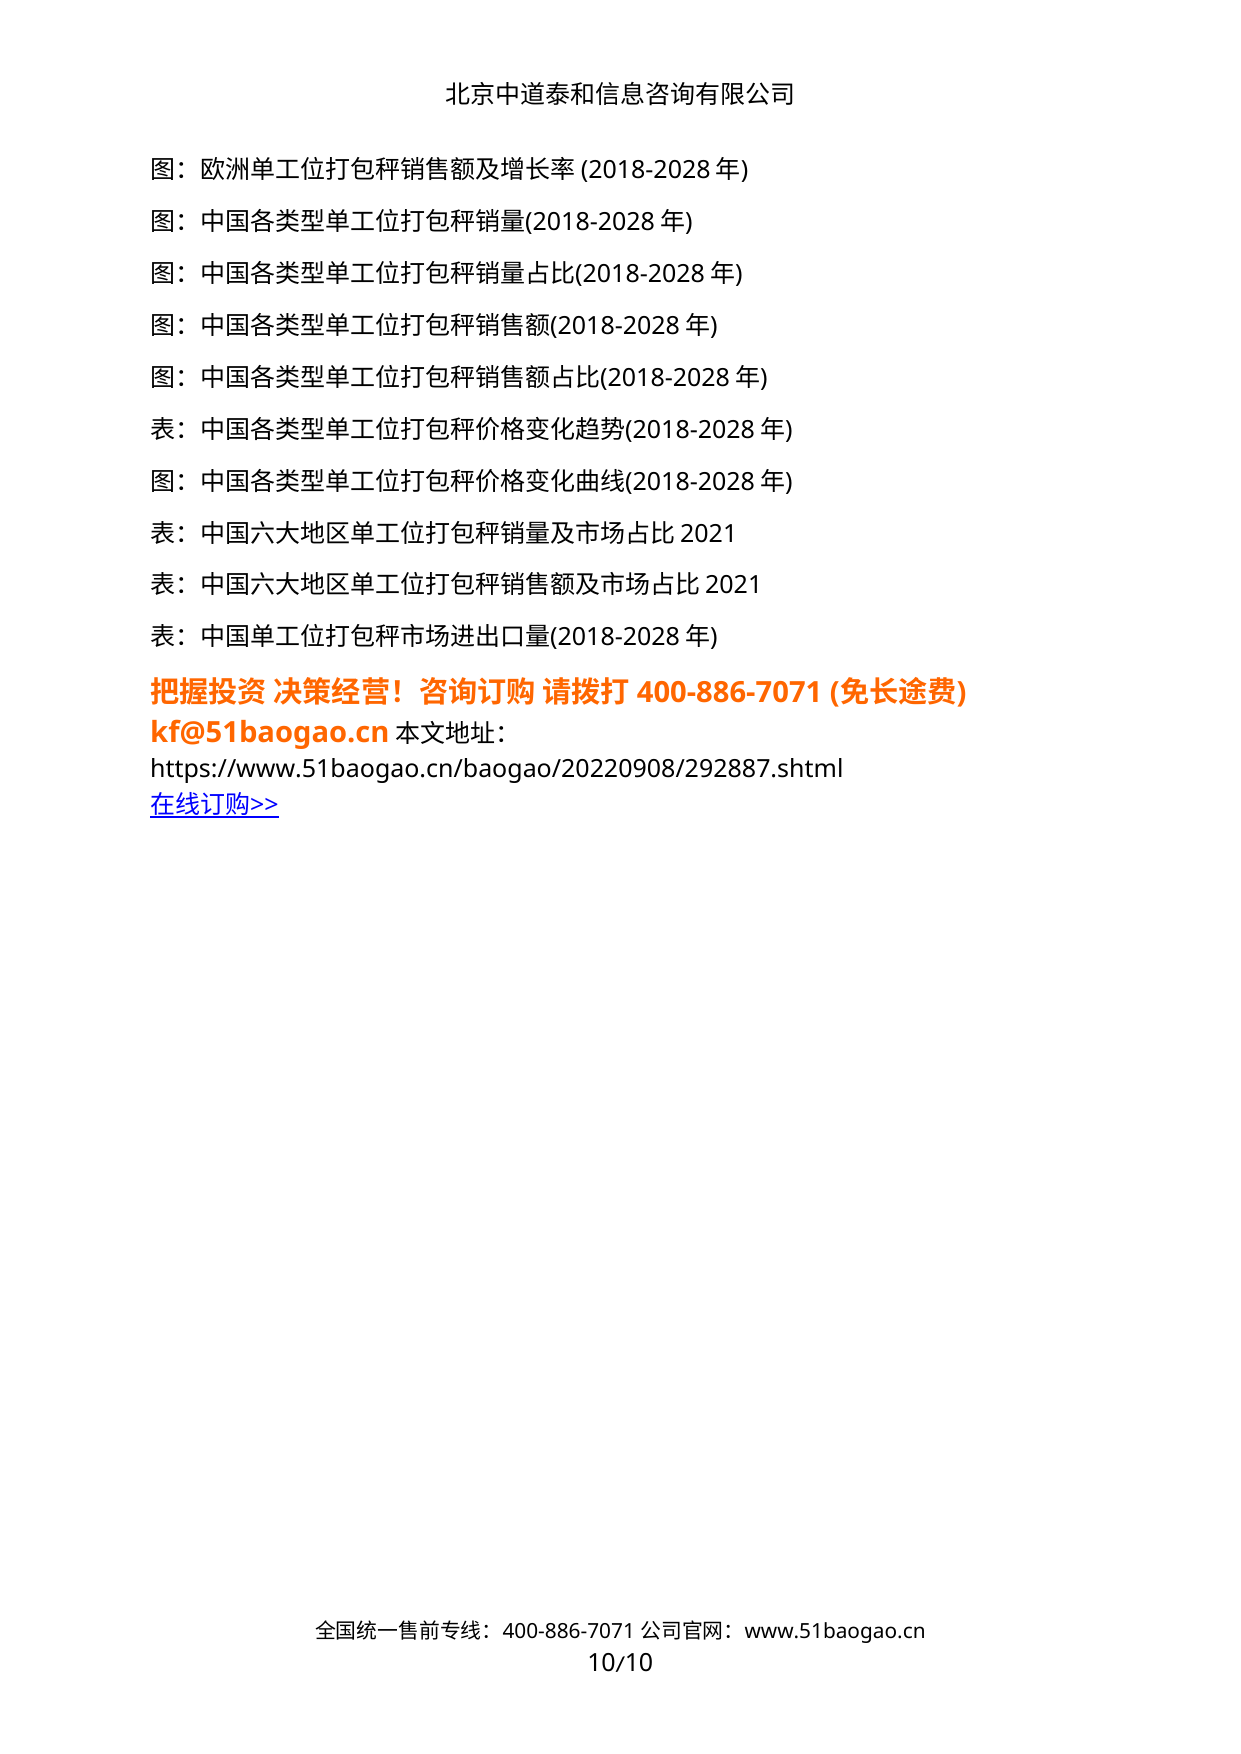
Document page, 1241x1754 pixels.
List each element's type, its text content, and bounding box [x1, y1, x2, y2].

text 图：欧洲单工位打包秤销售额及增长率 (2018-2028年) [150, 150, 1090, 186]
text 图：中国各类型单工位打包秤价格变化曲线(2018-2028年) [150, 461, 1090, 497]
text 图：中国各类型单工位打包秤销售额占比(2018-2028年) [150, 357, 1090, 394]
text 图：中国各类型单工位打包秤销售额(2018-2028年) [150, 306, 1090, 342]
text 图：中国各类型单工位打包秤销量占比(2018-2028年) [150, 254, 1090, 290]
text 表：中国六大地区单工位打包秤销量及市场占比2021 [150, 513, 1090, 549]
text 图：中国各类型单工位打包秤销量(2018-2028年) [150, 202, 1090, 238]
text 在线订购>> [150, 785, 1090, 821]
text 表：中国各类型单工位打包秤价格变化趋势(2018-2028年) [150, 409, 1090, 446]
text 表：中国六大地区单工位打包秤销售额及市场占比2021 [150, 565, 1090, 601]
text 把握投资 决策经营！咨询订购 请拨打 400-886-7071 (免长途费) kf@51baogao.cn本文地址：https://www.51baogao.cn/baogao/20220908/292887.shtml [150, 669, 1090, 785]
text 表：中国单工位打包秤市场进出口量(2018-2028年) [150, 617, 1090, 653]
